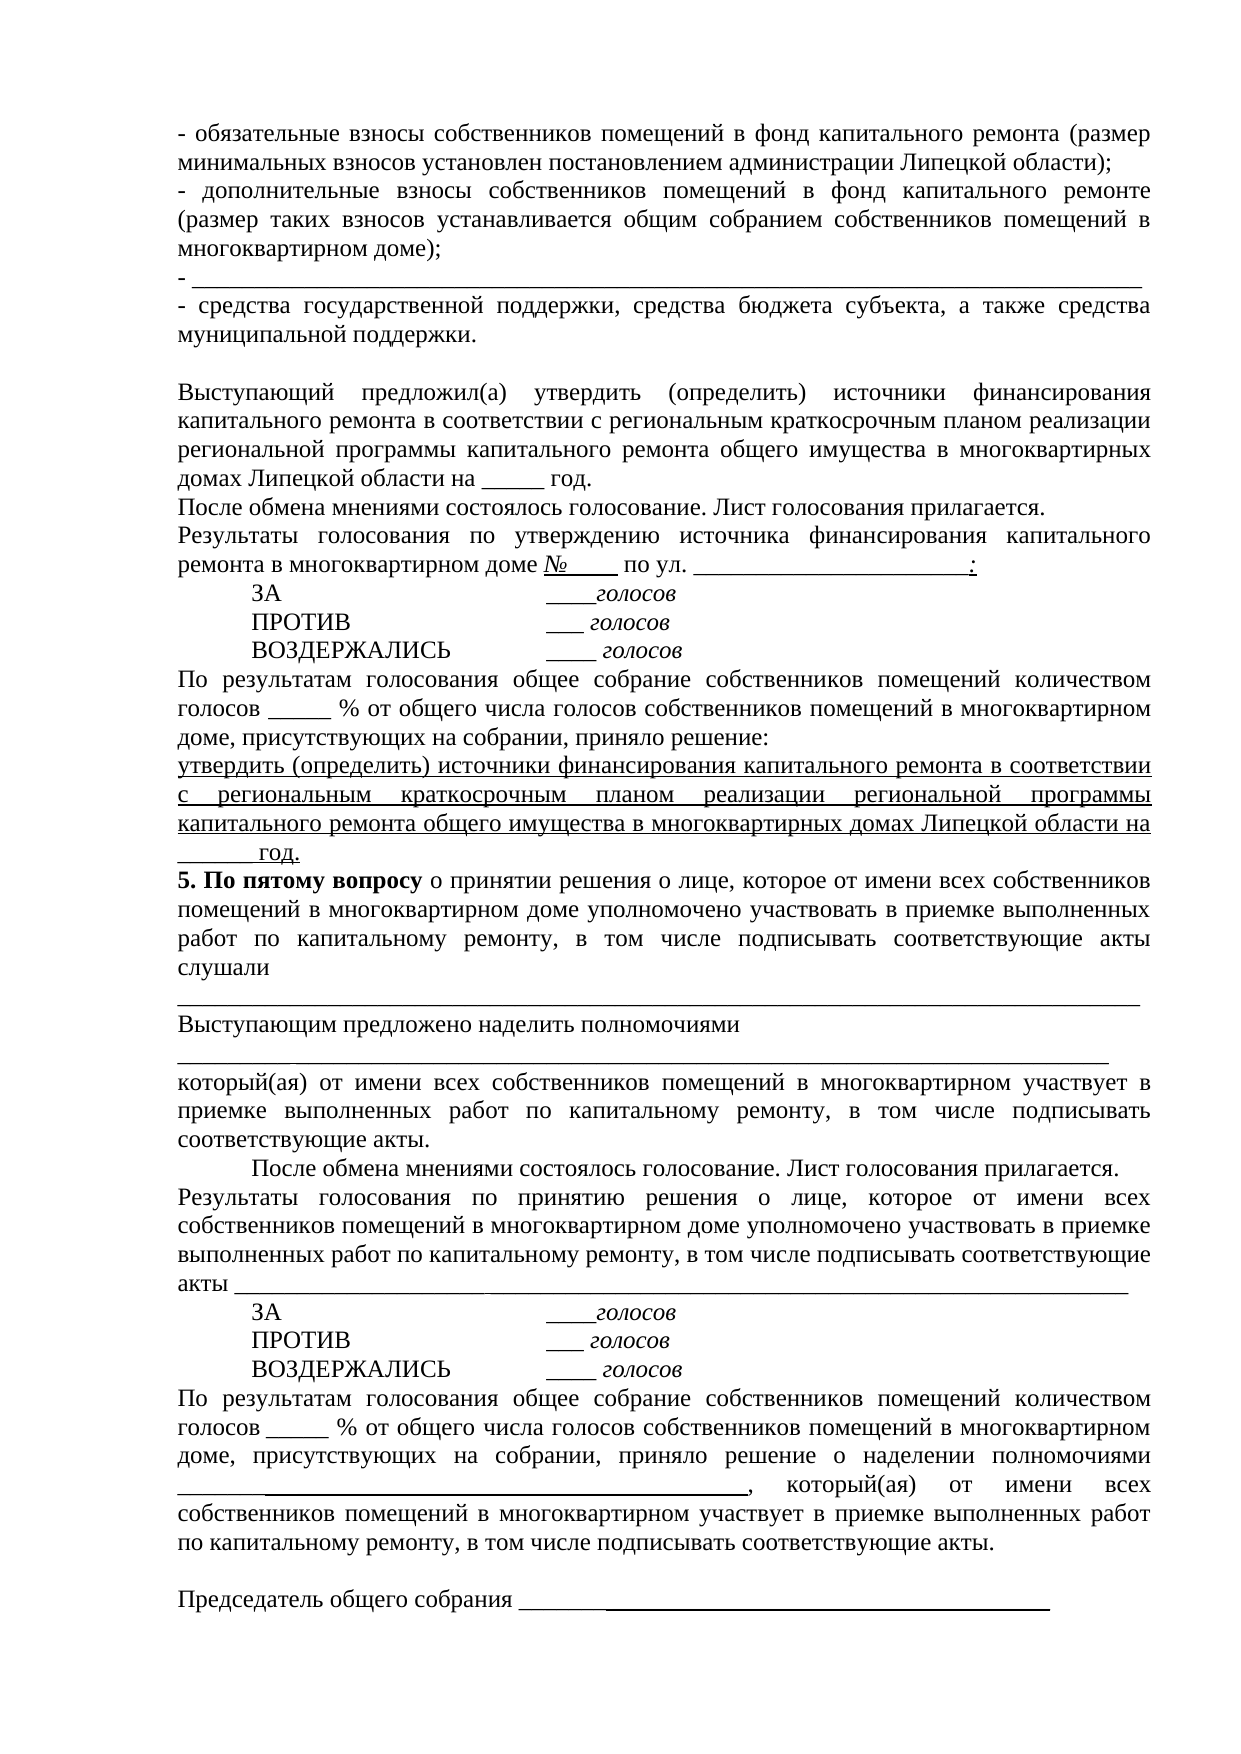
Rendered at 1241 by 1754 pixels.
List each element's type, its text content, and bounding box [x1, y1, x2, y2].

text Председатель общего собрания _______ ___________________________________ [177, 1584, 1152, 1613]
text _________ _________________________________________________________________ [177, 1038, 1152, 1067]
text ПРОТИВ ___ голосов [177, 607, 1152, 636]
text 5. По пятому вопросу о принятии решения о лице, которое от имени всех собственников помещений в многоквартирном доме уполномочено участвовать в приемке выполненных работ по капитальному ремонту, в том числе подписывать соответствующие акты слушали _____________________________________________________________________________ [177, 866, 1152, 1009]
text Результаты голосования по утверждению источника финансирования капитального ремонта в многоквартирном доме №____ по ул. ______________________: [177, 521, 1152, 578]
text - средства государственной поддержки, средства бюджета субъекта, а также средства муниципальной поддержки. [177, 291, 1152, 348]
text Результаты голосования по принятию решения о лице, которое от имени всех собственников помещений в многоквартирном доме уполномочено участвовать в приемке выполненных работ по капитальному ремонту, в том числе подписывать соответствующие акты ____________________ ___________________________________________________ [177, 1182, 1152, 1297]
text утвердить (определить) источники финансирования капитального ремонта в соответствии с региональным краткосрочным планом реализации региональной программы капитального ремонта общего имущества в многоквартирных домах Липецкой области на ______ год. [177, 751, 1152, 776]
text который(ая) от имени всех собственников помещений в многоквартирном участвует в приемке выполненных работ по капитальному ремонту, в том числе подписывать соответствующие акты. [177, 1067, 1152, 1153]
text По результатам голосования общее собрание собственников помещений количеством голосов _____ % от общего числа голосов собственников помещений в многоквартирном доме, присутствующих на собрании, приняло решение о наделении полномочиями _______ ____________________________________, который(ая) от имени всех собственников помещений в многоквартирном участвует в приемке выполненных работ по капитальному ремонту, в том числе подписывать соответствующие акты. [177, 1383, 1152, 1556]
text ПРОТИВ ___ голосов [177, 1326, 1152, 1354]
text По результатам голосования общее собрание собственников помещений количеством голосов _____ % от общего числа голосов собственников помещений в многоквартирном доме, присутствующих на собрании, приняло решение: [177, 664, 1152, 751]
text ВОЗДЕРЖАЛИСЬ ____ голосов [177, 1354, 1152, 1383]
text - дополнительные взносы собственников помещений в фонд капитального ремонте (размер таких взносов устанавливается общим собранием собственников помещений в многоквартирном доме); [177, 176, 1152, 262]
text Выступающий предложил(а) утвердить (определить) источники финансирования капитального ремонта в соответствии с региональным краткосрочным планом реализации региональной программы капитального ремонта общего имущества в многоквартирных домах Липецкой области на _____ год. [177, 377, 1152, 492]
text - ____________________________________________________________________________ [177, 262, 1152, 291]
text ЗА ____голосов [177, 578, 1152, 607]
text Выступающим предложено наделить полномочиями [177, 1009, 1152, 1038]
text ЗА ____голосов [177, 1297, 1152, 1326]
text - обязательные взносы собственников помещений в фонд капитального ремонта (размер минимальных взносов установлен постановлением администрации Липецкой области); [177, 118, 1152, 176]
text После обмена мнениями состоялось голосование. Лист голосования прилагается. [177, 1153, 1152, 1182]
text После обмена мнениями состоялось голосование. Лист голосования прилагается. [177, 492, 1152, 521]
text утвердить (определить) источники финансирования капитального ремонта в соответствии с региональным краткосрочным планом реализации региональной программы капитального ремонта общего имущества в многоквартирных домах Липецкой области на ______ год. [177, 777, 1152, 804]
text утвердить (определить) источники финансирования капитального ремонта в соответствии с региональным краткосрочным планом реализации региональной программы капитального ремонта общего имущества в многоквартирных домах Липецкой области на ______ год. [177, 805, 1152, 866]
text ВОЗДЕРЖАЛИСЬ ____ голосов [177, 636, 1152, 664]
